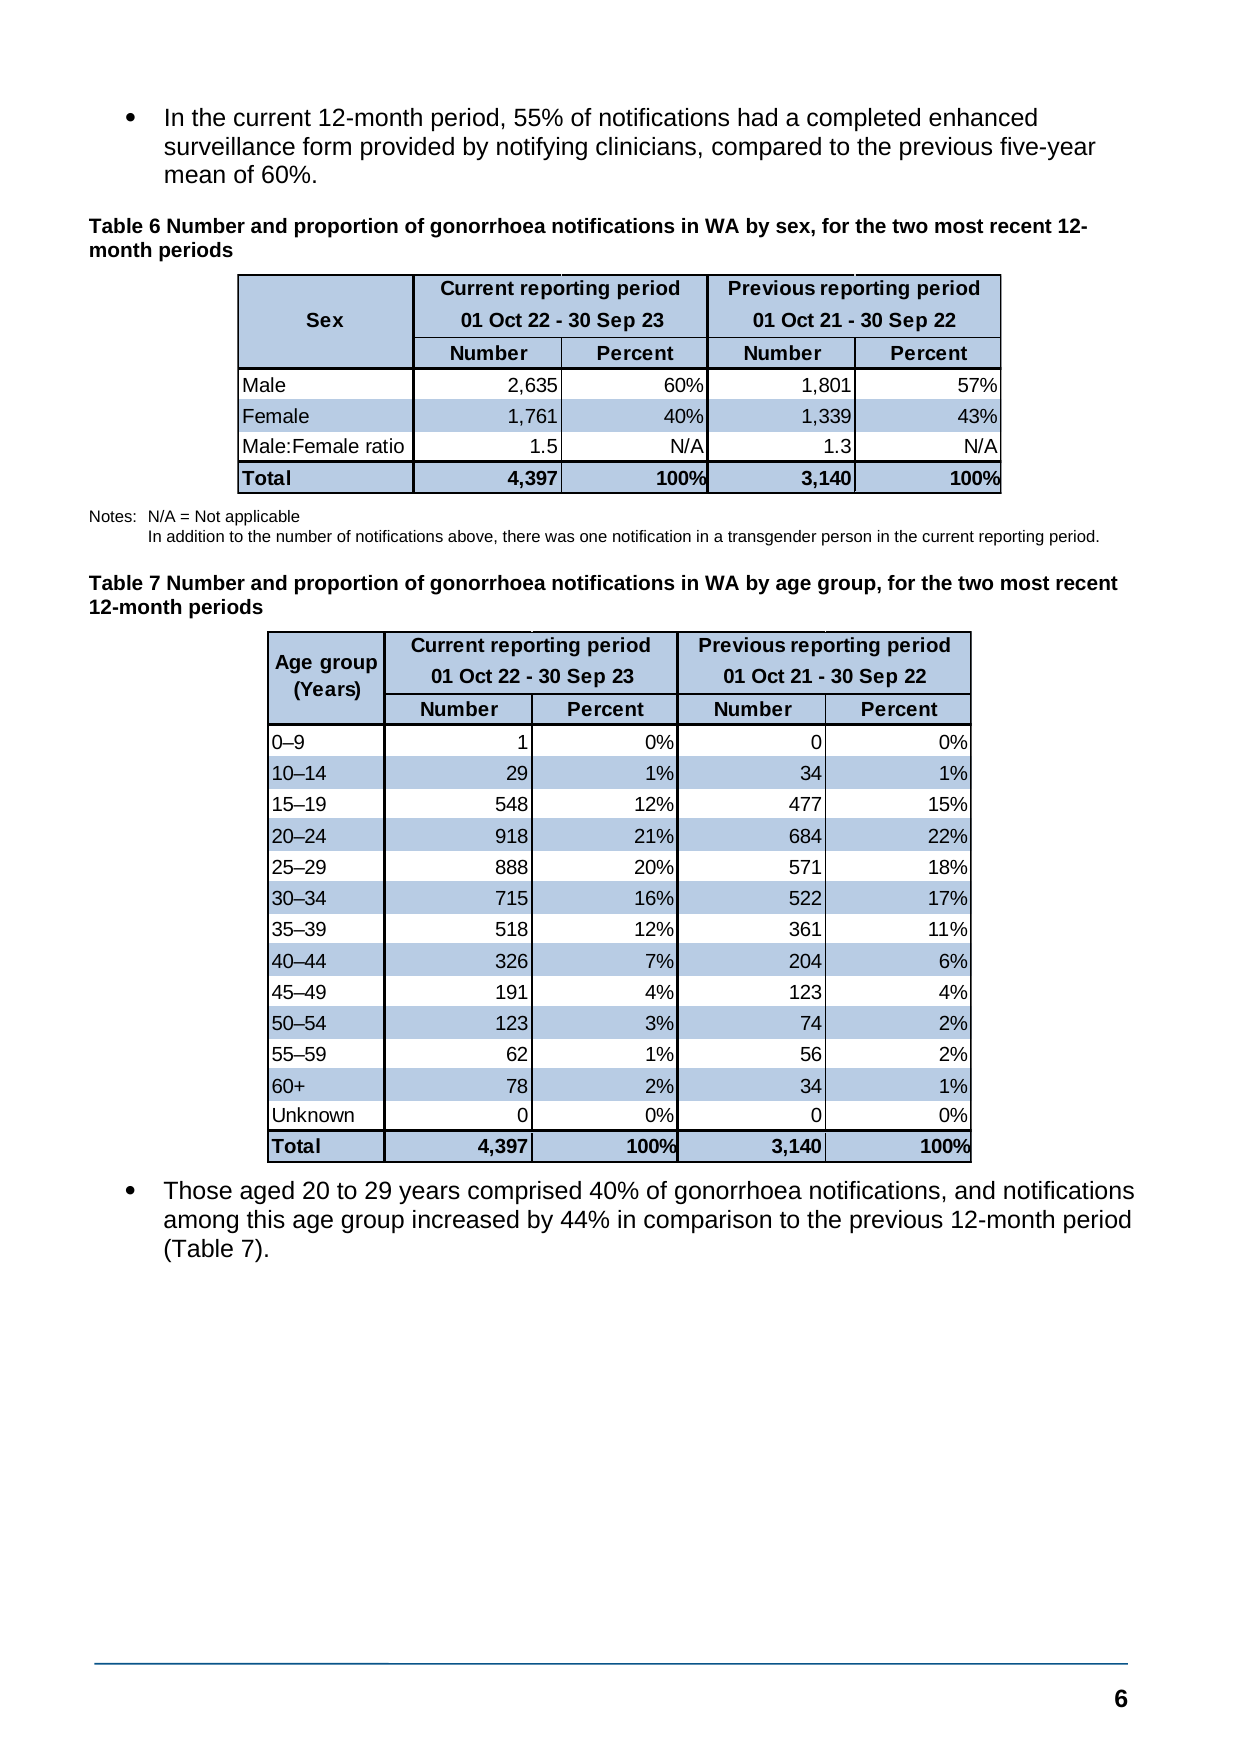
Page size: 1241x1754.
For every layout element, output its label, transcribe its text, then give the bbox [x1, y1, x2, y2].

list In the current 12-month period, 55% of notifications had a completed enhanced surveillance form provided by notifying clinicians, compared to the previous five-year mean of 60%. [126, 103, 1152, 189]
text In addition to the number of notifications above, there was one notification in a transgender person in the current reporting period. [148, 526, 1152, 546]
list Those aged 20 to 29 years comprised 40% of gonorrhoea notifications, and notifications among this age group increased by 44% in comparison to the previous 12-month period (Table 7). [126, 1176, 1152, 1263]
text Table 7 Number and proportion of gonorrhoea notifications in WA by age group, for the two most recent 12-month periods [89, 571, 1152, 618]
text Table 6 Number and proportion of gonorrhoea notifications in WA by sex, for the two most recent 12-month periods [89, 214, 1152, 262]
text Notes: N/A = Not applicable [89, 507, 1152, 526]
